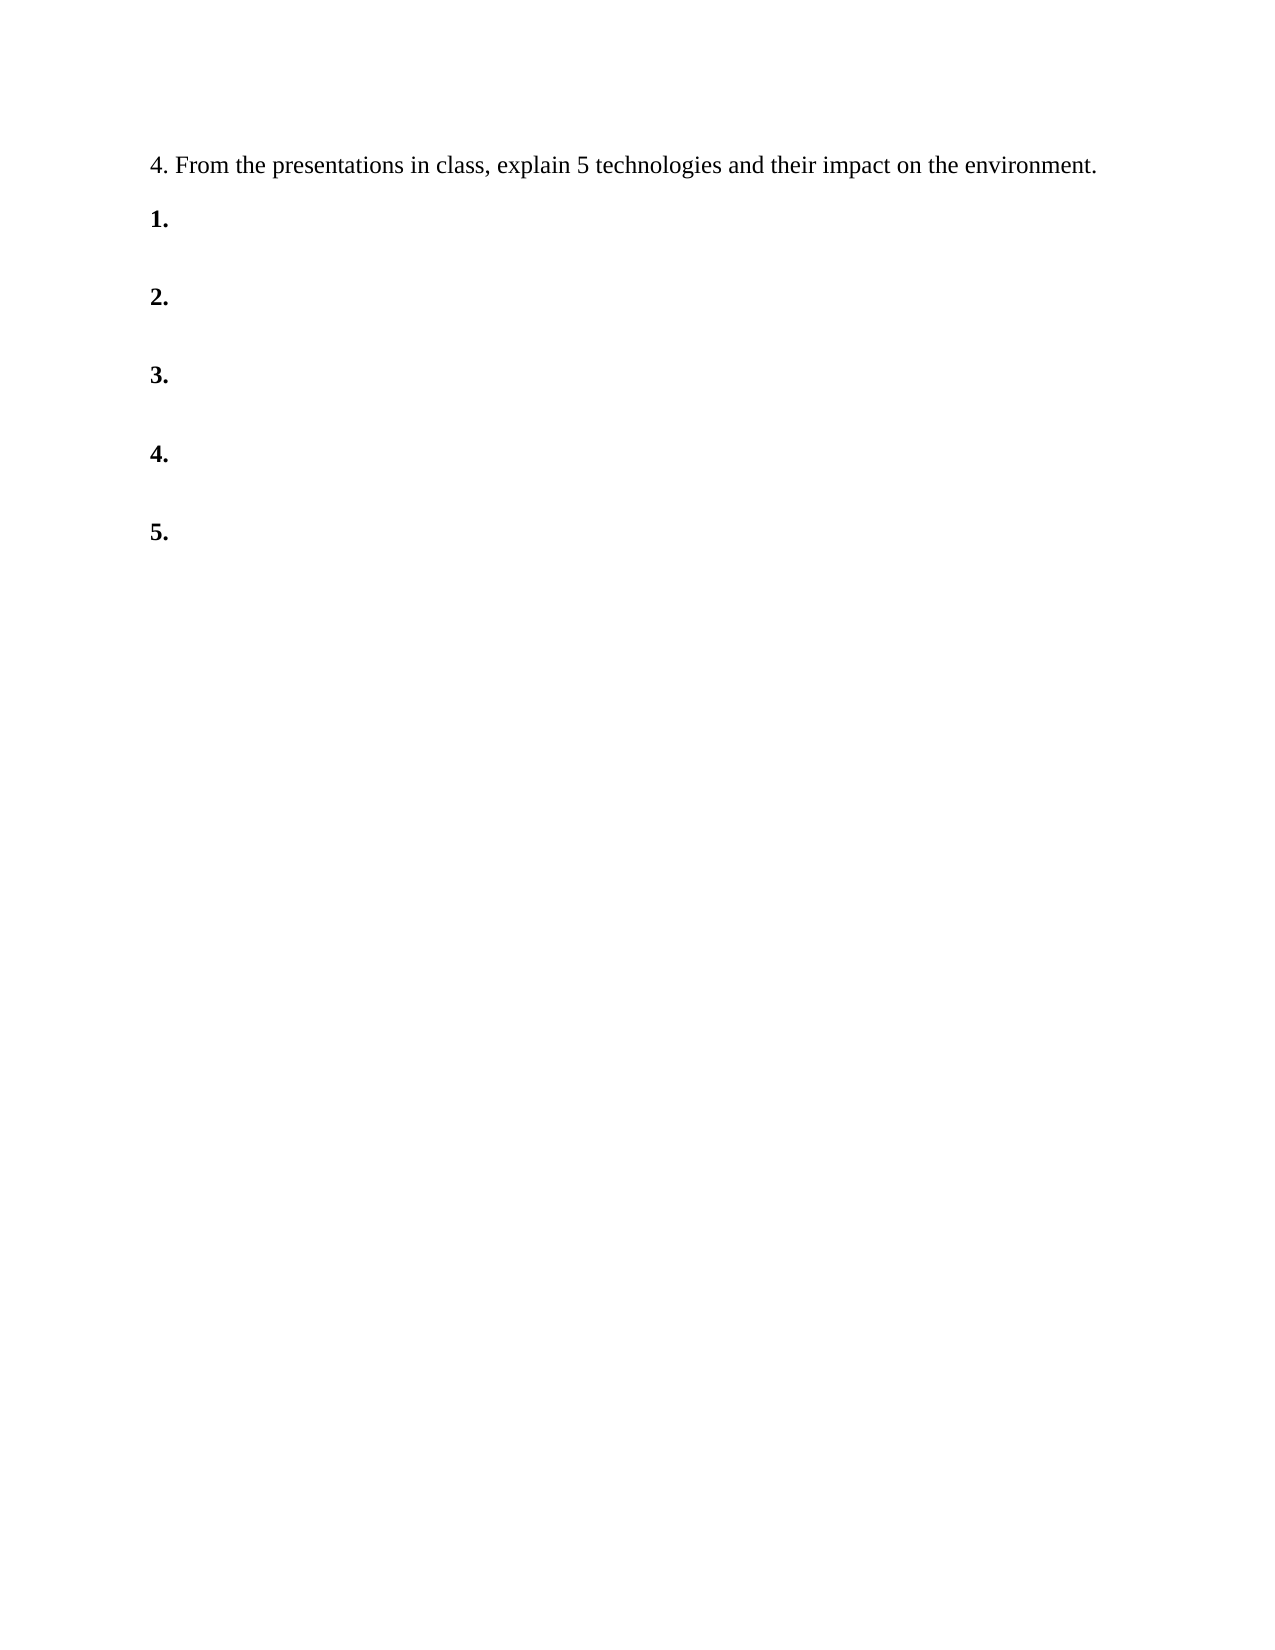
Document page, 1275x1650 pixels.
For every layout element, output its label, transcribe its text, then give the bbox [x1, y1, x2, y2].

text 4. [150, 439, 1125, 468]
text 1. [150, 204, 1125, 233]
text 3. [150, 361, 1125, 389]
text 4. From the presentations in class, explain 5 technologies and their impact on the environment. [150, 150, 1125, 179]
text 2. [150, 282, 1125, 311]
text 5. [150, 517, 1125, 546]
